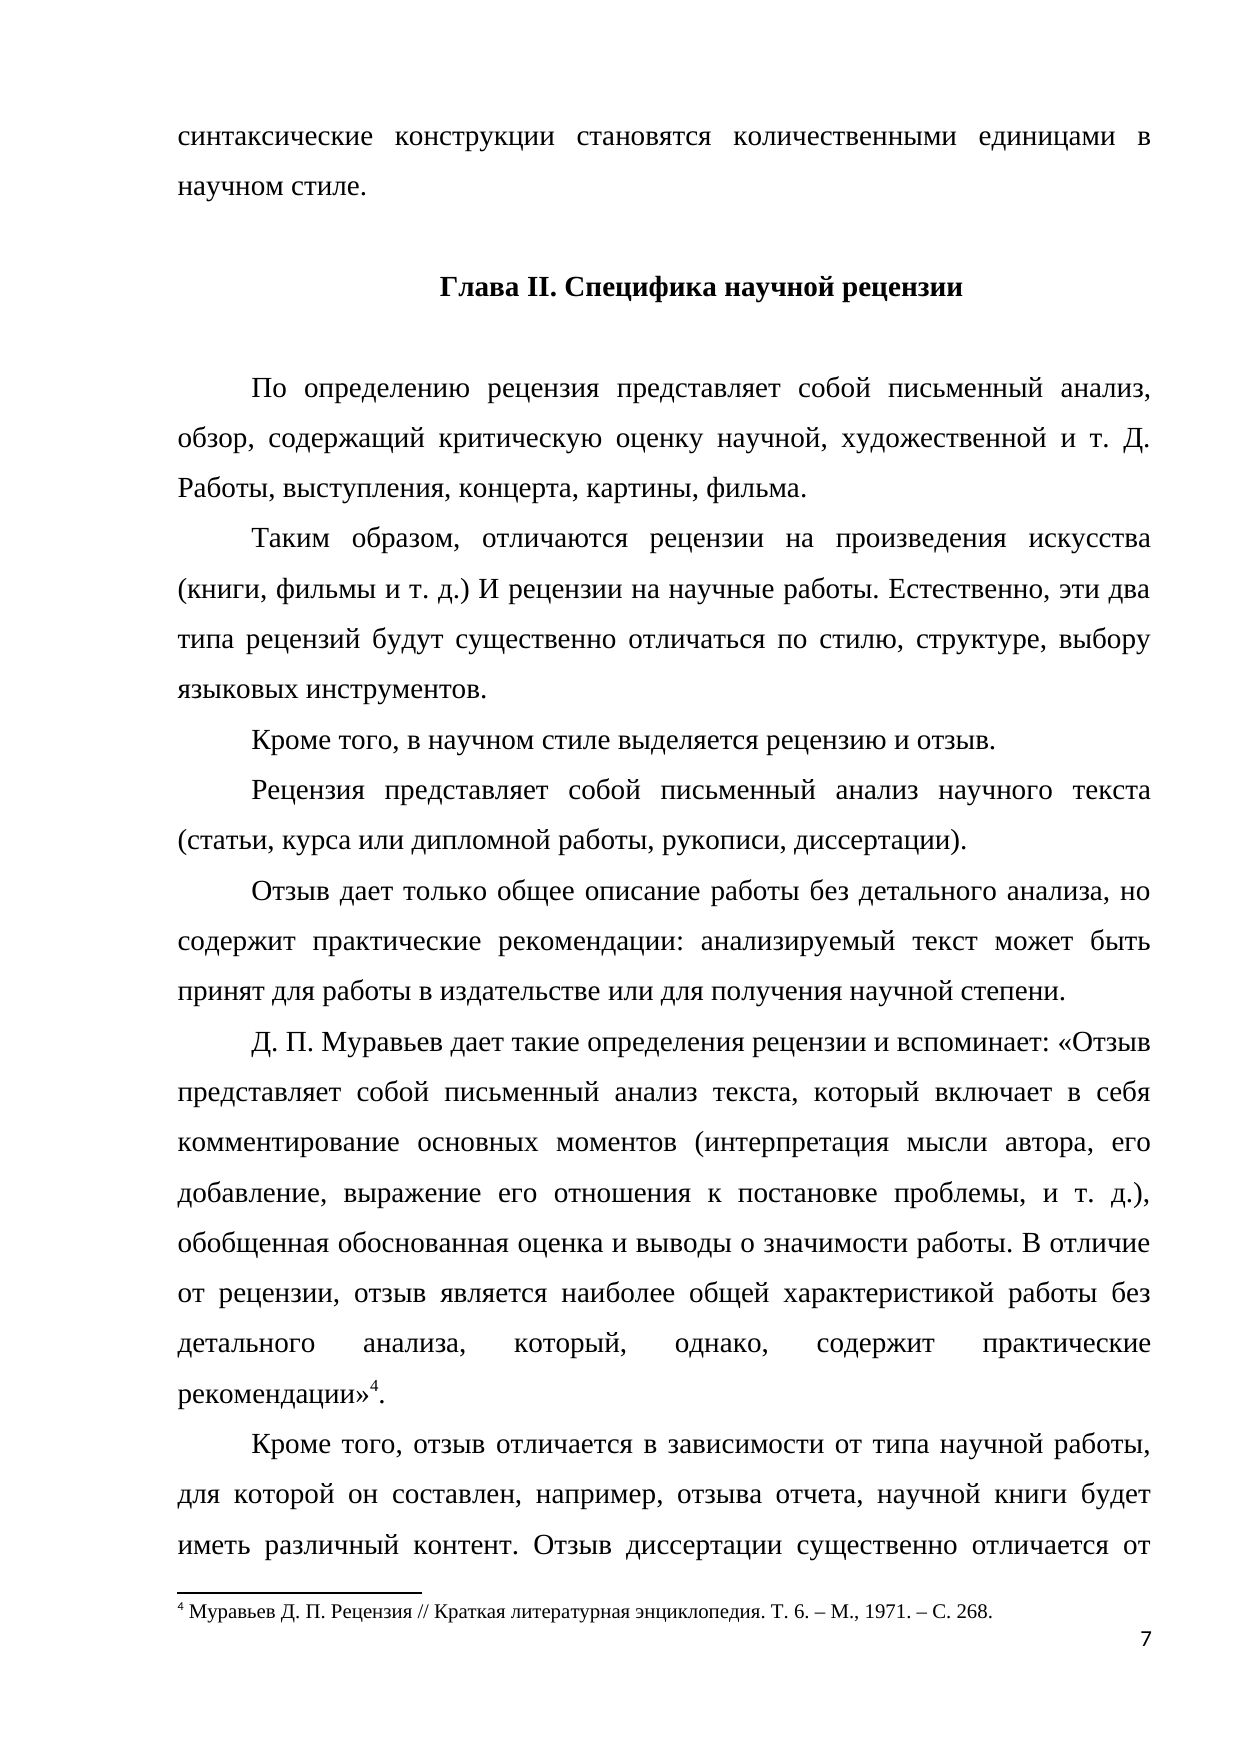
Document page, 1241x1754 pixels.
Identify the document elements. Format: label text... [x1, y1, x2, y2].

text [177, 1426, 1152, 1560]
text Кроме того, в научном стиле выделяется рецензию и отзыв. [177, 722, 1152, 755]
text Глава II. Специфика научной рецензии [177, 269, 1152, 303]
text Таким образом, отличаются рецензии на произведения искусства (книги, фильмы и т. д.) И рецензии на научные работы. Естественно, эти два типа рецензий будут существенно отличаться по стилю, структуре, выбору языковых инструментов. [177, 521, 1152, 705]
text Рецензия представляет собой письменный анализ научного текста (статьи, курса или дипломной работы, рукописи, диссертации). [177, 772, 1152, 856]
text Отзыв дает только общее описание работы без детального анализа, но содержит практические рекомендации: анализируемый текст может быть принят для работы в издательстве или для получения научной степени. [177, 873, 1152, 1007]
text Д. П. Муравьев дает такие определения рецензии и вспоминает: «Отзыв представляет собой письменный анализ текста, который включает в себя комментирование основных моментов (интерпретация мысли автора, его добавление, выражение его отношения к постановке проблемы, и т. д.), обобщенная обоснованная оценка и выводы о значимости работы. В отличие от рецензии, отзыв является наиболее общей характеристикой работы без детального анализа, который, однако, содержит практические рекомендации». [177, 1024, 1152, 1409]
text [177, 118, 1152, 202]
text По определению рецензия представляет собой письменный анализ, обзор, содержащий критическую оценку научной, художественной и т. Д. Работы, выступления, концерта, картины, фильма. [177, 370, 1152, 504]
